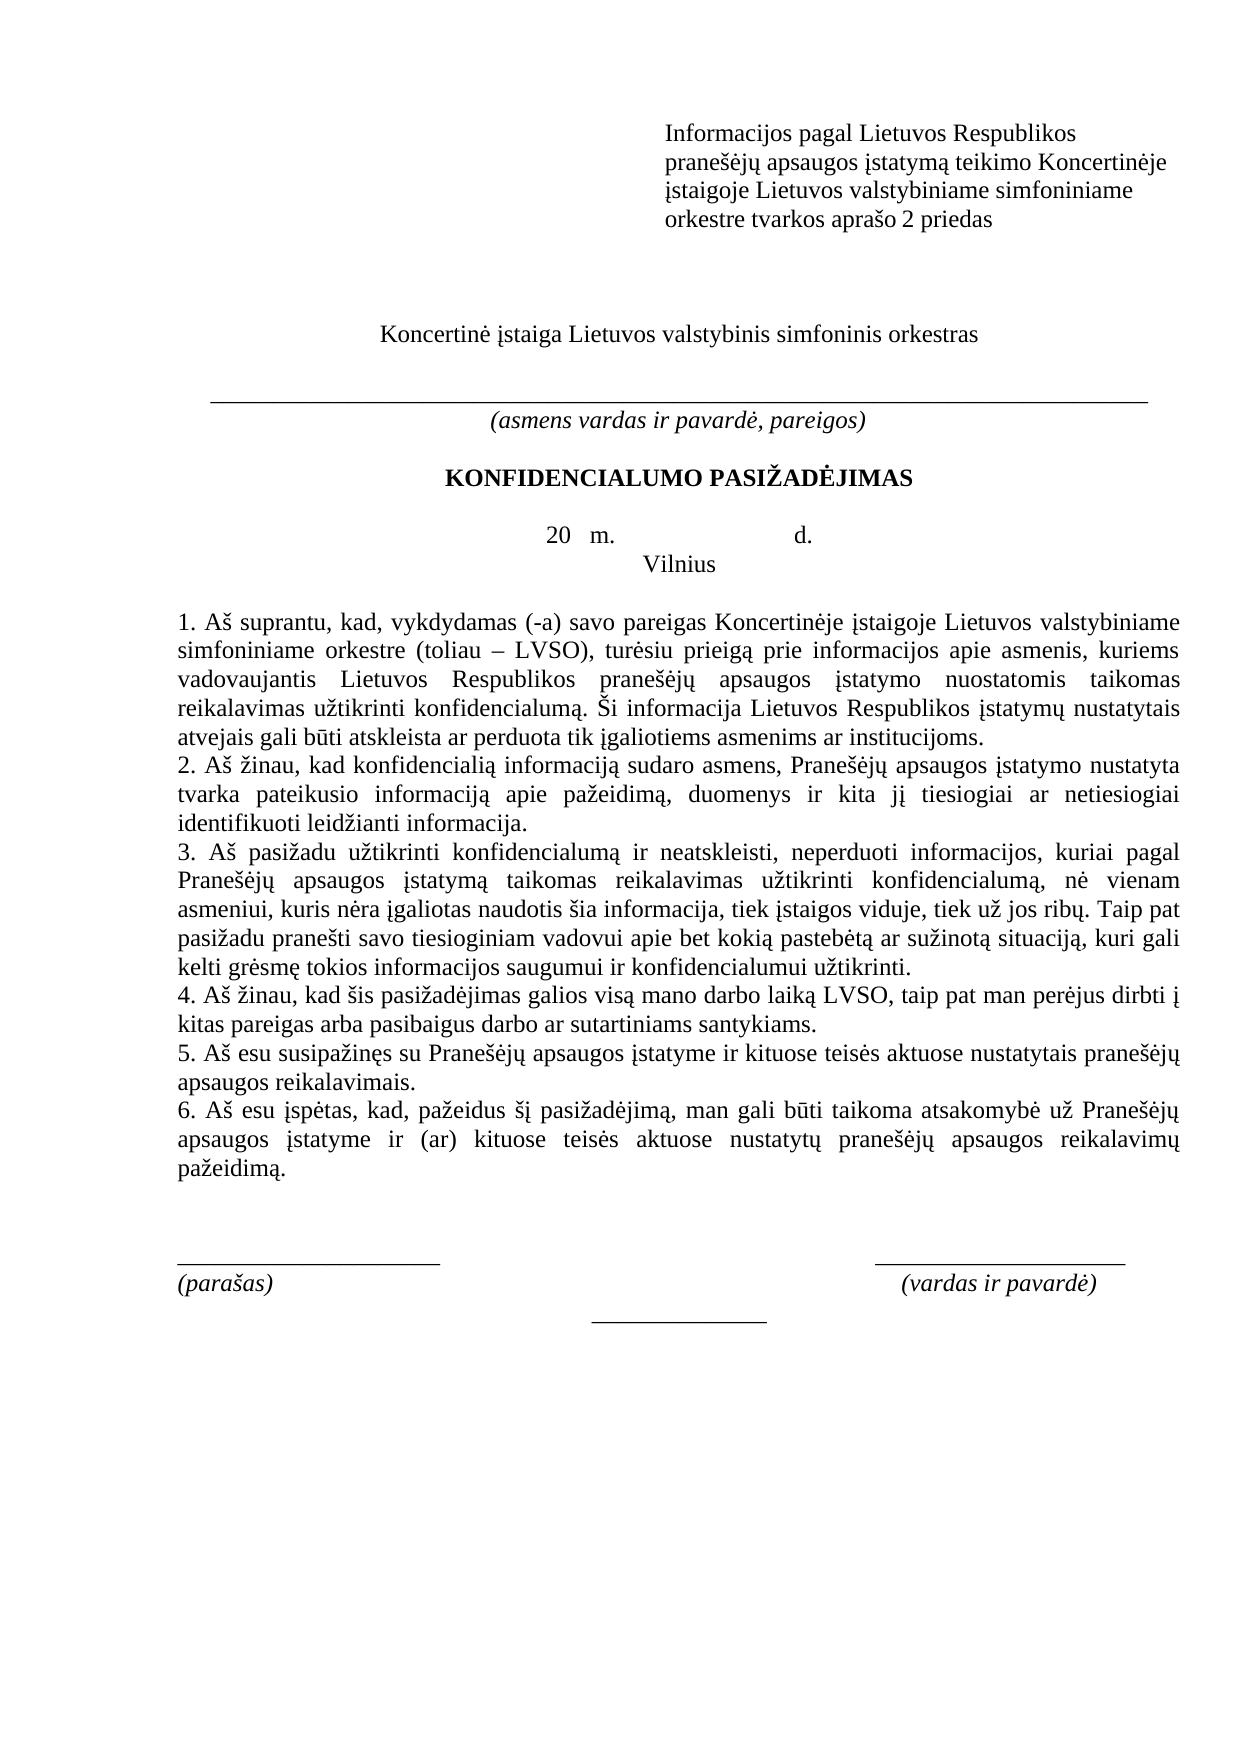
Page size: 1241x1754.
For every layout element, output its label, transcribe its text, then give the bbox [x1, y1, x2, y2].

text _____________________ ____________________ [177, 1239, 1181, 1268]
text (parašas) (vardas ir pavardė) [177, 1268, 1181, 1297]
text Koncertinė įstaiga Lietuvos valstybinis simfoninis orkestras [177, 319, 1181, 348]
text 4. Aš žinau, kad šis pasižadėjimas galios visą mano darbo laiką LVSO, taip pat man perėjus dirbti į kitas pareigas arba pasibaigus darbo ar sutartiniams santykiams. [177, 981, 1181, 1038]
text KONFIDENCIALUMO PASIŽADĖJIMAS [177, 463, 1181, 492]
text 20 m. d. [177, 521, 1181, 549]
text 2. Aš žinau, kad konfidencialią informaciją sudaro asmens, Pranešėjų apsaugos įstatymo nustatyta tvarka pateikusio informaciją apie pažeidimą, duomenys ir kita jį tiesiogiai ar netiesiogiai identifikuoti leidžianti informacija. [177, 751, 1181, 837]
text (asmens vardas ir pavardė, pareigos) [177, 406, 1181, 434]
text 5. Aš esu susipažinęs su Pranešėjų apsaugos įstatyme ir kituose teisės aktuose nustatytais pranešėjų apsaugos reikalavimais. [177, 1038, 1181, 1096]
text 3. Aš pasižadu užtikrinti konfidencialumą ir neatskleisti, neperduoti informacijos, kuriai pagal Pranešėjų apsaugos įstatymą taikomas reikalavimas užtikrinti konfidencialumą, nė vienam asmeniui, kuris nėra įgaliotas naudotis šia informacija, tiek įstaigos viduje, tiek už jos ribų. Taip pat pasižadu pranešti savo tiesioginiam vadovui apie bet kokią pastebėtą ar sužinotą situaciją, kuri gali kelti grėsmę tokios informacijos saugumui ir konfidencialumui užtikrinti. [177, 837, 1181, 981]
text 6. Aš esu įspėtas, kad, pažeidus šį pasižadėjimą, man gali būti taikoma atsakomybė už Pranešėjų apsaugos įstatyme ir (ar) kituose teisės aktuose nustatytų pranešėjų apsaugos reikalavimų pažeidimą. [177, 1096, 1181, 1182]
text Vilnius [177, 549, 1181, 578]
text 1. Aš suprantu, kad, vykdydamas (-a) savo pareigas Koncertinėje įstaigoje Lietuvos valstybiniame simfoniniame orkestre (toliau – LVSO), turėsiu prieigą prie informacijos apie asmenis, kuriems vadovaujantis Lietuvos Respublikos pranešėjų apsaugos įstatymo nuostatomis taikomas reikalavimas užtikrinti konfidencialumą. Ši informacija Lietuvos Respublikos įstatymų nustatytais atvejais gali būti atskleista ar perduota tik įgaliotiems asmenims ar institucijoms. [177, 607, 1181, 751]
text ___________________________________________________________________________ [177, 377, 1181, 406]
text ______________ [177, 1297, 1181, 1326]
text Informacijos pagal Lietuvos Respublikos [664, 118, 1181, 147]
text pranešėjų apsaugos įstatymą teikimo Koncertinėje įstaigoje Lietuvos valstybiniame simfoniniame orkestre tvarkos aprašo 2 priedas [664, 147, 1181, 233]
